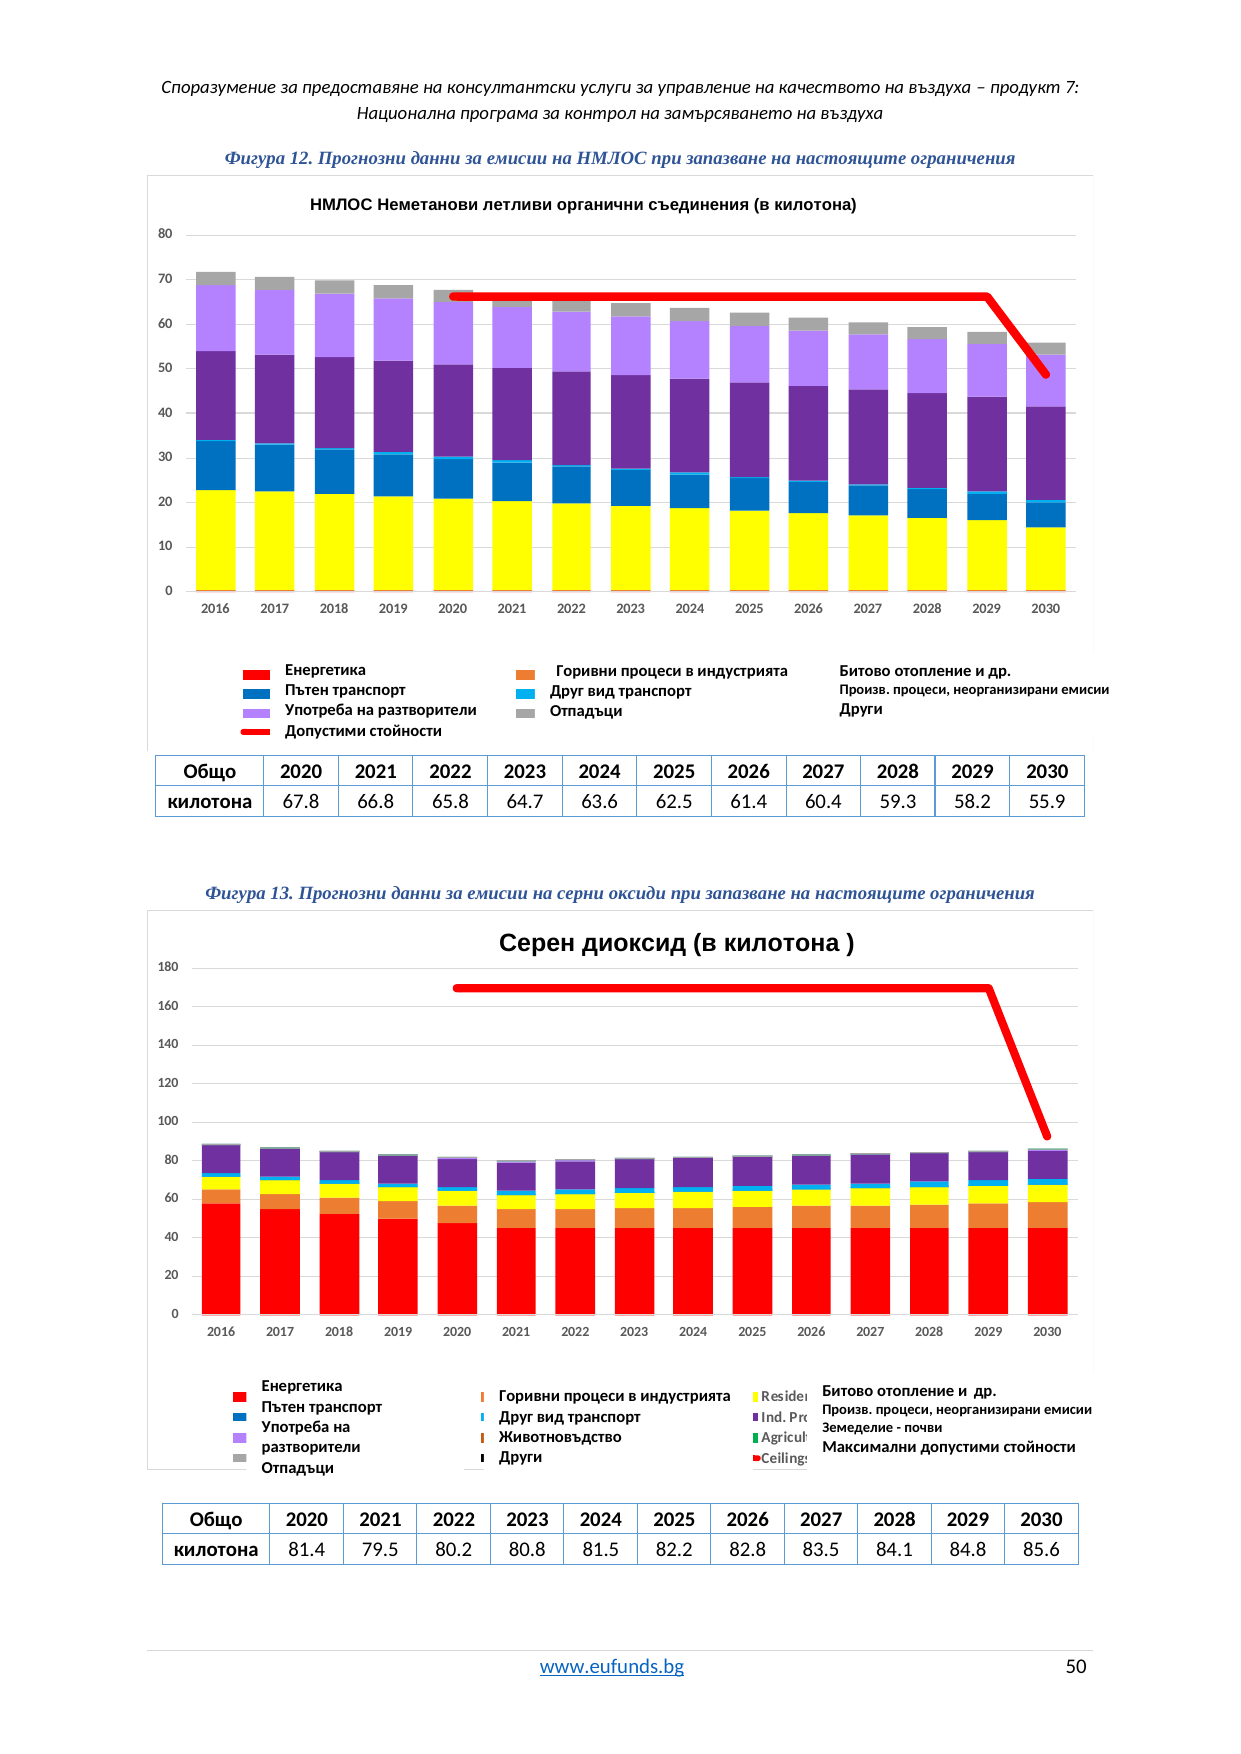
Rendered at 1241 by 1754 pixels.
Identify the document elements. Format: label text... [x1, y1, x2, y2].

table_cell килотона [156, 786, 263, 816]
table_header 2028 [861, 756, 934, 785]
table_cell 79.5 [344, 1534, 416, 1564]
table_cell 81.4 [270, 1534, 343, 1564]
table_header 2021 [339, 756, 412, 785]
table_cell 81.5 [564, 1534, 637, 1564]
table_cell 85.6 [1005, 1534, 1078, 1564]
table_header 2021 [344, 1504, 416, 1533]
table_header 2023 [488, 756, 562, 785]
table_header 2024 [564, 1504, 637, 1533]
table_cell 66.8 [339, 786, 412, 816]
table_cell 82.8 [711, 1534, 784, 1564]
table_cell 62.5 [637, 786, 711, 816]
table_cell 82.2 [638, 1534, 710, 1564]
table_header 2029 [936, 756, 1009, 785]
table_cell 84.1 [858, 1534, 931, 1564]
table_cell 64.7 [488, 786, 562, 816]
table_header 2025 [638, 1504, 710, 1533]
text Фигура 13. Прогнозни данни за емисии на серни оксиди при запазване на настоящите ограничения [147, 882, 1093, 903]
table_cell 80.8 [491, 1534, 563, 1564]
table_cell килотона [163, 1534, 269, 1564]
table_header 2020 [264, 756, 338, 785]
table_header 2024 [563, 756, 636, 785]
table_header Общо [156, 756, 263, 785]
table_cell 83.5 [785, 1534, 857, 1564]
table_cell 61.4 [712, 786, 786, 816]
table_cell 80.2 [417, 1534, 490, 1564]
table_header 2022 [417, 1504, 490, 1533]
table_header Общо [163, 1504, 269, 1533]
table_header 2030 [1010, 756, 1084, 785]
table_header 2023 [491, 1504, 563, 1533]
table_header 2029 [932, 1504, 1004, 1533]
text Фигура 12. Прогнозни данни за емисии на НМЛОС при запазване на настоящите ограничения [147, 147, 1093, 168]
table_cell 67.8 [264, 786, 338, 816]
table_header 2020 [270, 1504, 343, 1533]
table_cell 65.8 [413, 786, 487, 816]
table_cell 84.8 [932, 1534, 1004, 1564]
table_header 2022 [413, 756, 487, 785]
table_cell 63.6 [563, 786, 636, 816]
table_cell 55.9 [1010, 786, 1084, 816]
table_header 2028 [858, 1504, 931, 1533]
table_header 2026 [711, 1504, 784, 1533]
table_header 2026 [712, 756, 786, 785]
table_header 2025 [637, 756, 711, 785]
table_header 2030 [1005, 1504, 1078, 1533]
table_header 2027 [787, 756, 860, 785]
table_cell 58.2 [936, 786, 1009, 816]
table_header 2027 [785, 1504, 857, 1533]
table_cell 60.4 [787, 786, 860, 816]
table_cell 59.3 [861, 786, 934, 816]
